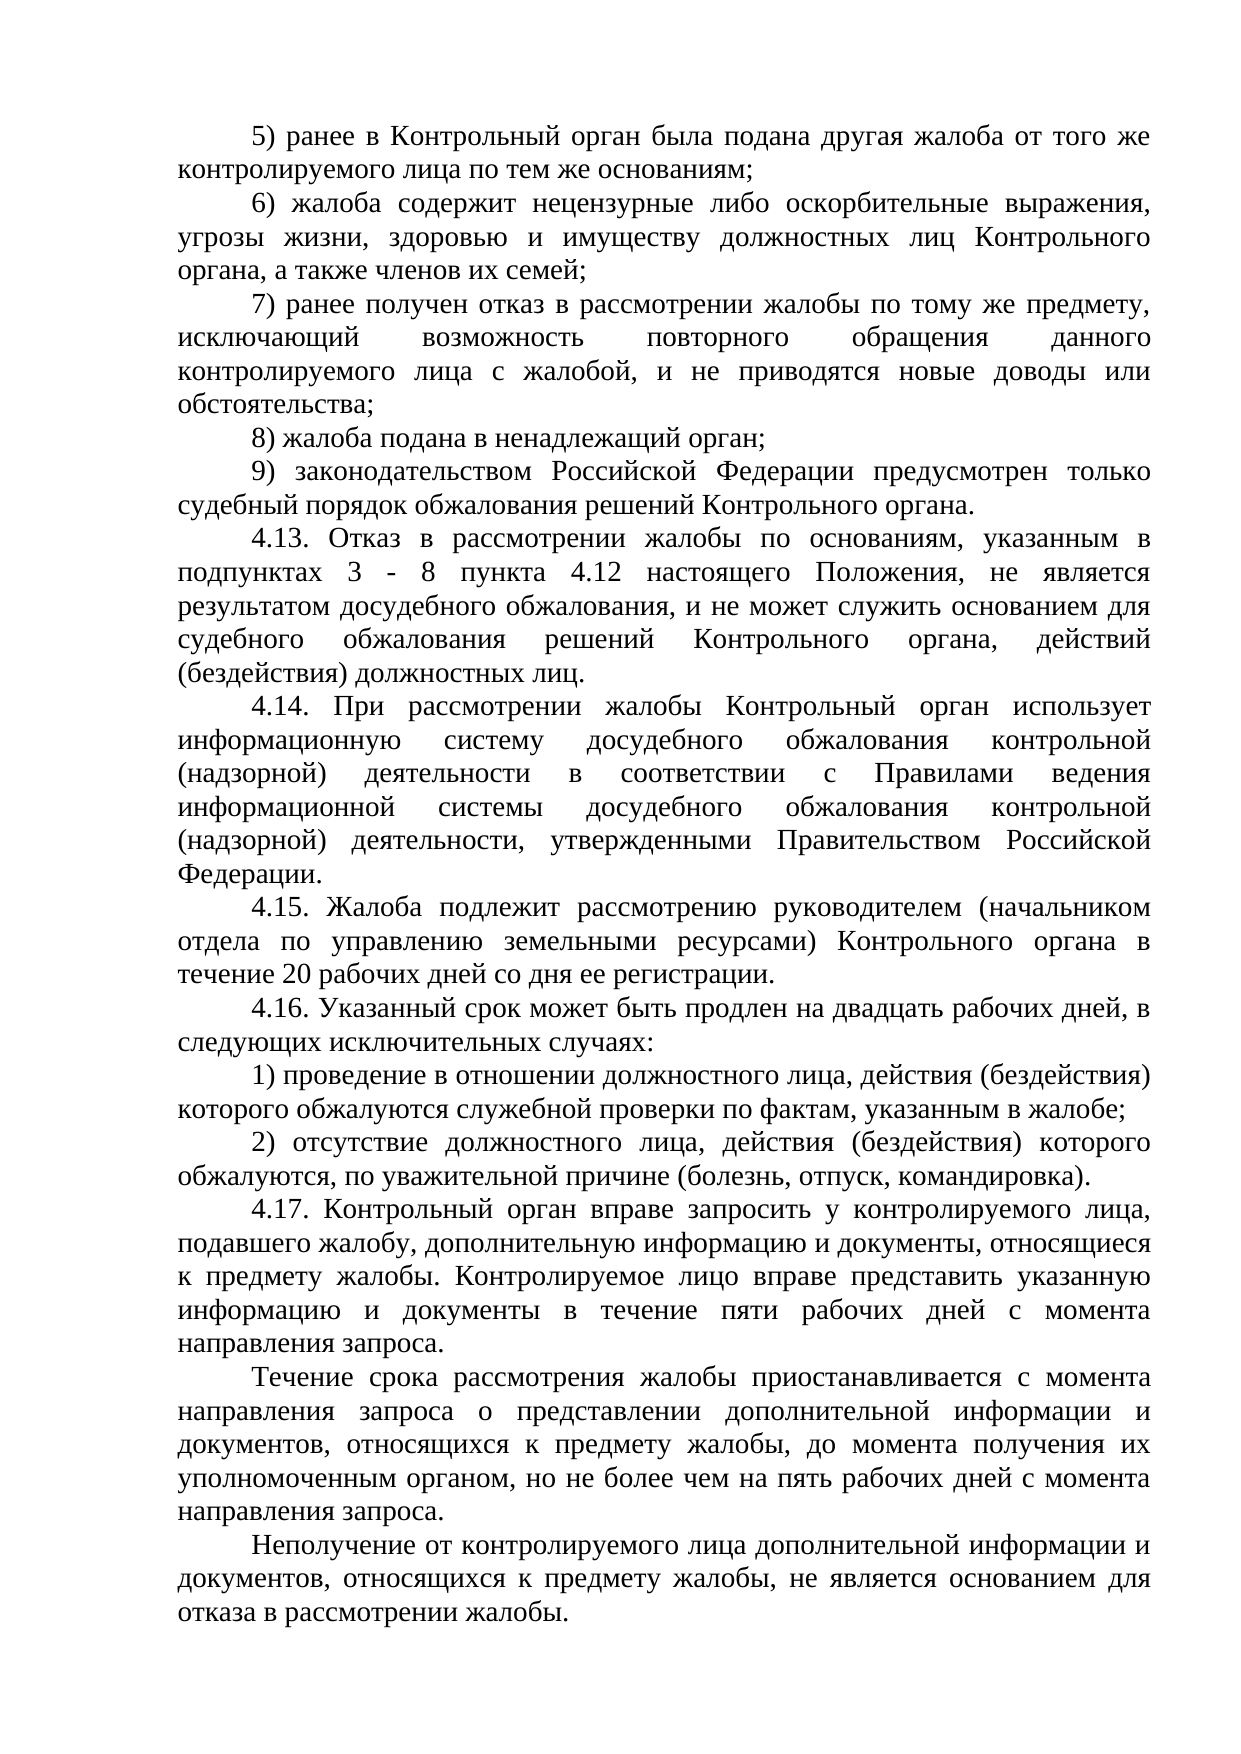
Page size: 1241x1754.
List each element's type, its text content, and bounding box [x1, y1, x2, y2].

text 4.13. Отказ в рассмотрении жалобы по основаниям, указанным в подпунктах 3 - 8 пункта 4.12 настоящего Положения, не является результатом досудебного обжалования, и не может служить основанием для судебного обжалования решений Контрольного органа, действий (бездействия) должностных лиц. [177, 521, 1152, 688]
text 4.16. Указанный срок может быть продлен на двадцать рабочих дней, в следующих исключительных случаях: [177, 990, 1152, 1057]
text Течение срока рассмотрения жалобы приостанавливается с момента направления запроса о представлении дополнительной информации и документов, относящихся к предмету жалобы, до момента получения их уполномоченным органом, но не более чем на пять рабочих дней с момента направления запроса. [177, 1359, 1152, 1527]
text 4.17. Контрольный орган вправе запросить у контролируемого лица, подавшего жалобу, дополнительную информацию и документы, относящиеся к предмету жалобы. Контролируемое лицо вправе представить указанную информацию и документы в течение пяти рабочих дней с момента направления запроса. [177, 1191, 1152, 1359]
text 6) жалоба содержит нецензурные либо оскорбительные выражения, угрозы жизни, здоровью и имуществу должностных лиц Контрольного органа, а также членов их семей; [177, 185, 1152, 286]
text 9) законодательством Российской Федерации предусмотрен только судебный порядок обжалования решений Контрольного органа. [177, 453, 1152, 521]
text 7) ранее получен отказ в рассмотрении жалобы по тому же предмету, исключающий возможность повторного обращения данного контролируемого лица с жалобой, и не приводятся новые доводы или обстоятельства; [177, 286, 1152, 420]
text 8) жалоба подана в ненадлежащий орган; [177, 420, 1152, 453]
text 4.15. Жалоба подлежит рассмотрению руководителем (начальником отдела по управлению земельными ресурсами) Контрольного органа в течение 20 рабочих дней со дня ее регистрации. [177, 889, 1152, 990]
text 2) отсутствие должностного лица, действия (бездействия) которого обжалуются, по уважительной причине (болезнь, отпуск, командировка). [177, 1124, 1152, 1191]
text 4.14. При рассмотрении жалобы Контрольный орган использует информационную систему досудебного обжалования контрольной (надзорной) деятельности в соответствии с Правилами ведения информационной системы досудебного обжалования контрольной (надзорной) деятельности, утвержденными Правительством Российской Федерации. [177, 688, 1152, 889]
text 1) проведение в отношении должностного лица, действия (бездействия) которого обжалуются служебной проверки по фактам, указанным в жалобе; [177, 1057, 1152, 1124]
text 5) ранее в Контрольный орган была подана другая жалоба от того же контролируемого лица по тем же основаниям; [177, 118, 1152, 185]
text Неполучение от контролируемого лица дополнительной информации и документов, относящихся к предмету жалобы, не является основанием для отказа в рассмотрении жалобы. [177, 1527, 1152, 1627]
